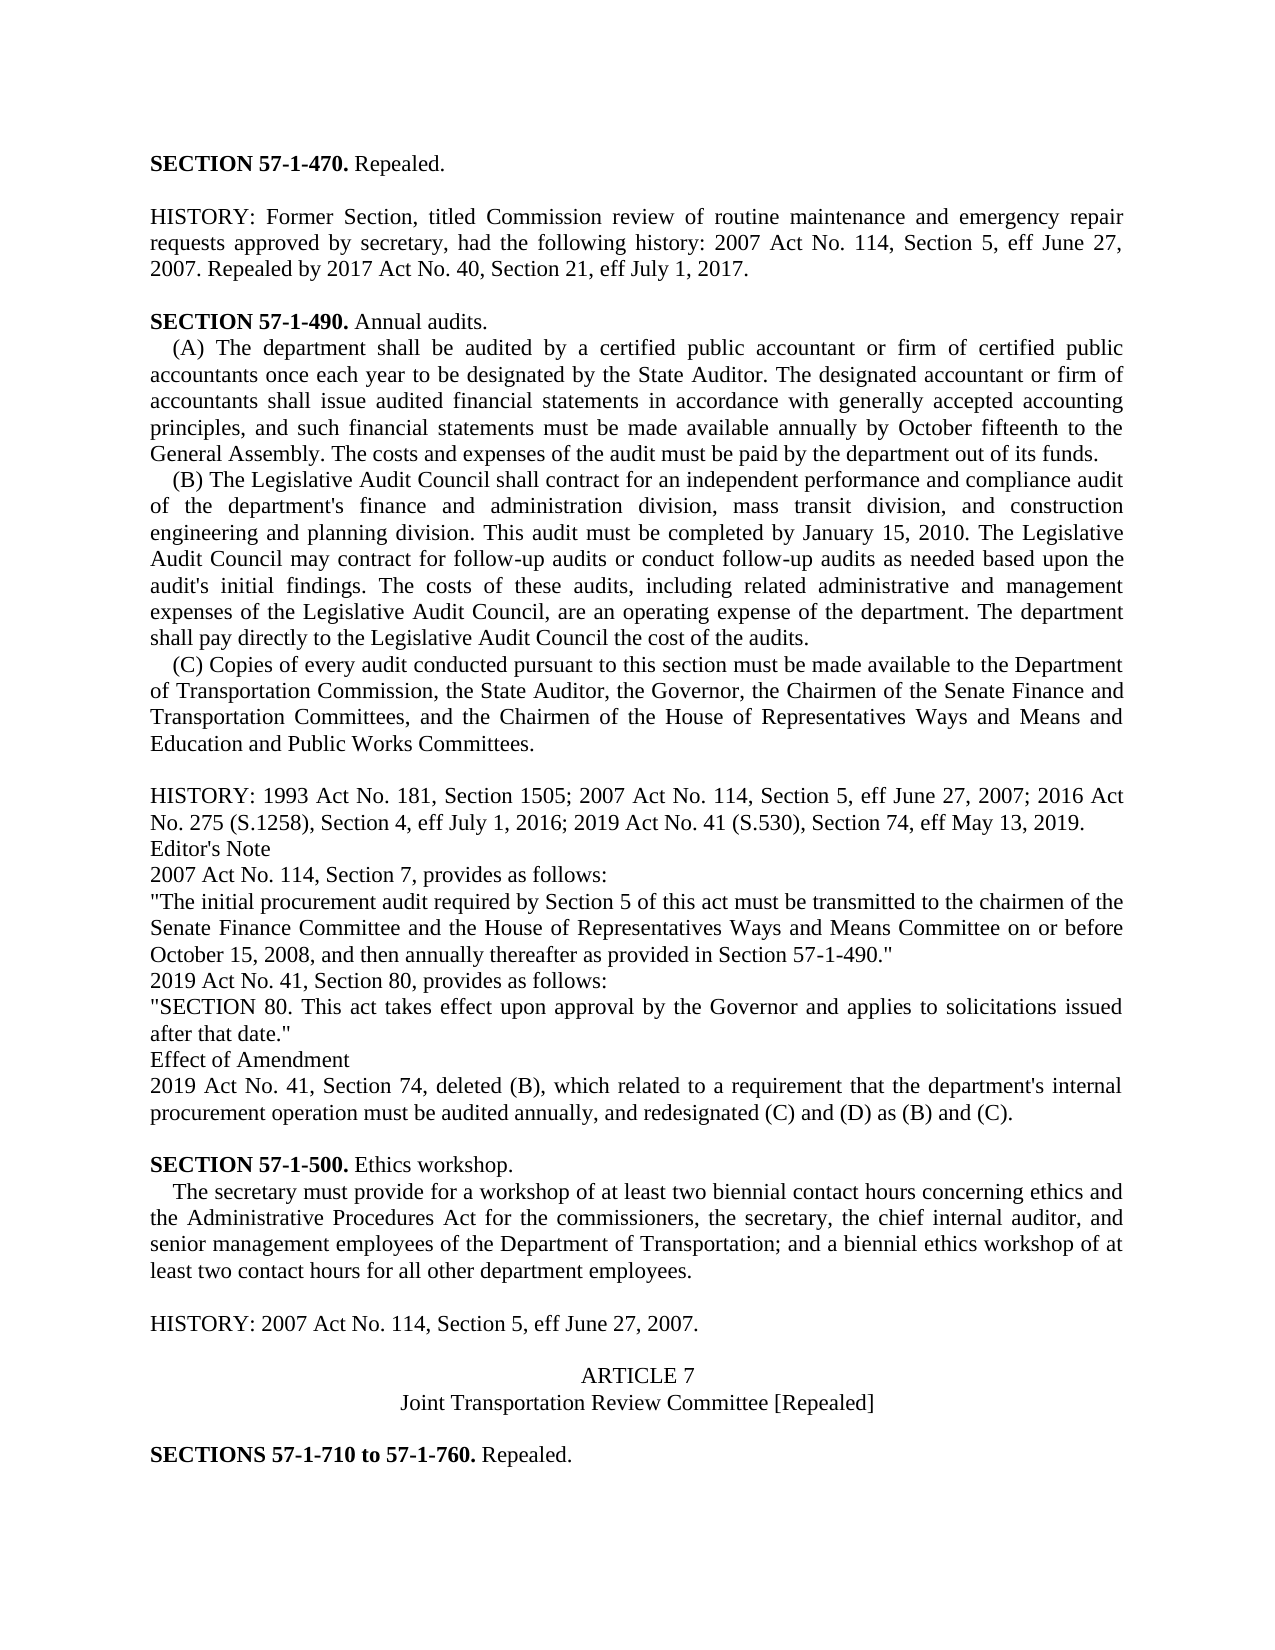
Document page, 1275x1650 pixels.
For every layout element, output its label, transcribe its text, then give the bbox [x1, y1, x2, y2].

text (A) The department shall be audited by a certified public accountant or firm of certified public accountants once each year to be designated by the State Auditor. The designated accountant or firm of accountants shall issue audited financial statements in accordance with generally accepted accounting principles, and such financial statements must be made available annually by October fifteenth to the General Assembly. The costs and expenses of the audit must be paid by the department out of its funds. [150, 334, 1125, 466]
text ARTICLE 7 [150, 1362, 1125, 1389]
text 2019 Act No. 41, Section 74, deleted (B), which related to a requirement that the department's internal procurement operation must be audited annually, and redesignated (C) and (D) as (B) and (C). [150, 1072, 1125, 1125]
text The secretary must provide for a workshop of at least two biennial contact hours concerning ethics and the Administrative Procedures Act for the commissioners, the secretary, the chief internal auditor, and senior management employees of the Department of Transportation; and a biennial ethics workshop of at least two contact hours for all other department employees. [150, 1178, 1125, 1283]
text Editor's Note [150, 835, 1125, 862]
text (B) The Legislative Audit Council shall contract for an independent performance and compliance audit of the department's finance and administration division, mass transit division, and construction engineering and planning division. This audit must be completed by January 15, 2010. The Legislative Audit Council may contract for follow-up audits or conduct follow-up audits as needed based upon the audit's initial findings. The costs of these audits, including related administrative and management expenses of the Legislative Audit Council, are an operating expense of the department. The department shall pay directly to the Legislative Audit Council the cost of the audits. [150, 466, 1125, 651]
text HISTORY: Former Section, titled Commission review of routine maintenance and emergency repair requests approved by secretary, had the following history: 2007 Act No. 114, Section 5, eff June 27, 2007. Repealed by 2017 Act No. 40, Section 21, eff July 1, 2017. [150, 203, 1125, 282]
text HISTORY: 1993 Act No. 181, Section 1505; 2007 Act No. 114, Section 5, eff June 27, 2007; 2016 Act No. 275 (S.1258), Section 4, eff July 1, 2016; 2019 Act No. 41 (S.530), Section 74, eff May 13, 2019. [150, 782, 1125, 835]
text SECTION 57-1-470. Repealed. [150, 150, 1125, 176]
text Effect of Amendment [150, 1046, 1125, 1072]
text "SECTION 80. This act takes effect upon approval by the Governor and applies to solicitations issued after that date." [150, 993, 1125, 1046]
text HISTORY: 2007 Act No. 114, Section 5, eff June 27, 2007. [150, 1309, 1125, 1336]
text SECTION 57-1-490. Annual audits. [150, 308, 1125, 334]
text SECTION 57-1-500. Ethics workshop. [150, 1151, 1125, 1178]
text SECTIONS 57-1-710 to 57-1-760. Repealed. [150, 1441, 1125, 1468]
text Joint Transportation Review Committee [Repealed] [150, 1389, 1125, 1415]
text 2007 Act No. 114, Section 7, provides as follows: [150, 862, 1125, 888]
text 2019 Act No. 41, Section 80, provides as follows: [150, 967, 1125, 993]
text "The initial procurement audit required by Section 5 of this act must be transmitted to the chairmen of the Senate Finance Committee and the House of Representatives Ways and Means Committee on or before October 15, 2008, and then annually thereafter as provided in Section 57-1-490." [150, 888, 1125, 967]
text (C) Copies of every audit conducted pursuant to this section must be made available to the Department of Transportation Commission, the State Auditor, the Governor, the Chairmen of the Senate Finance and Transportation Committees, and the Chairmen of the House of Representatives Ways and Means and Education and Public Works Committees. [150, 651, 1125, 756]
